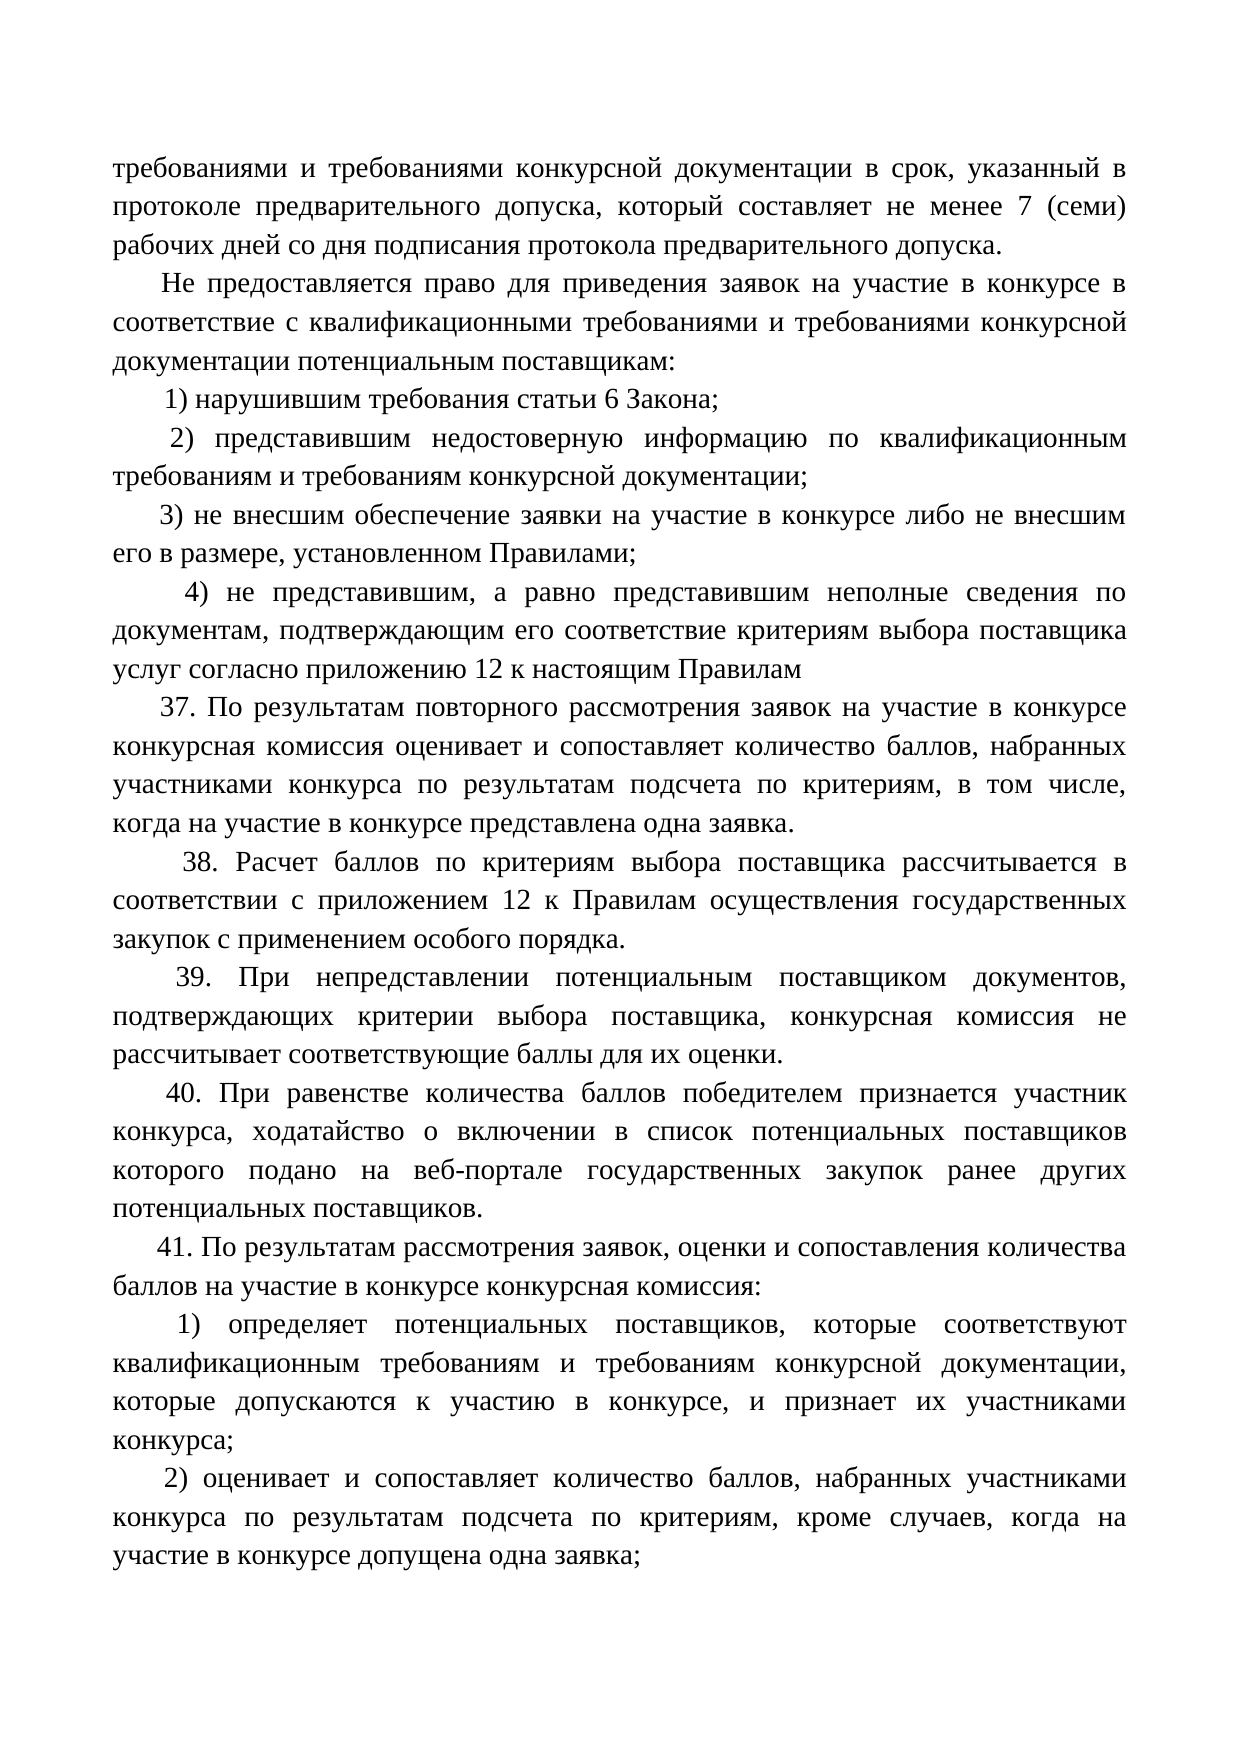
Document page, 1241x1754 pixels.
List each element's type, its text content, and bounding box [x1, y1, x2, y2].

text 2) представившим недостоверную информацию по квалификационным требованиям и требованиям конкурсной документации; [112, 420, 1128, 492]
text 4) не представившим, а равно представившим неполные сведения по документам, подтверждающим его соответствие критериям выбора поставщика услуг согласно приложению 12 к настоящим Правилам [112, 574, 1128, 684]
text 39. При непредставлении потенциальным поставщиком документов, подтверждающих критерии выбора поставщика, конкурсная комиссия не рассчитывает соответствующие баллы для их оценки. [112, 959, 1128, 1070]
text 40. При равенстве количества баллов победителем признается участник конкурса, ходатайство о включении в список потенциальных поставщиков которого подано на веб-портале государственных закупок ранее других потенциальных поставщиков. [112, 1075, 1128, 1224]
text 41. По результатам рассмотрения заявок, оценки и сопоставления количества баллов на участие в конкурсе конкурсная комиссия: [112, 1229, 1128, 1301]
text 3) не внесшим обеспечение заявки на участие в конкурсе либо не внесшим его в размере, установленном Правилами; [112, 497, 1128, 569]
text 1) нарушившим требования статьи 6 Закона; [112, 381, 1128, 415]
text 1) определяет потенциальных поставщиков, которые соответствуют квалификационным требованиям и требованиям конкурсной документации, которые допускаются к участию в конкурсе, и признает их участниками конкурса; [112, 1306, 1128, 1455]
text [112, 150, 1128, 261]
text 2) оценивает и сопоставляет количество баллов, набранных участниками конкурса по результатам подсчета по критериям, кроме случаев, когда на участие в конкурсе допущена одна заявка; [112, 1460, 1128, 1571]
text Не предоставляется право для приведения заявок на участие в конкурсе в соответствие с квалификационными требованиями и требованиями конкурсной документации потенциальным поставщикам: [112, 266, 1128, 376]
text 38. Расчет баллов по критериям выбора поставщика рассчитывается в соответствии с приложением 12 к Правилам осуществления государственных закупок с применением особого порядка. [112, 844, 1128, 954]
text 37. По результатам повторного рассмотрения заявок на участие в конкурсе конкурсная комиссия оценивает и сопоставляет количество баллов, набранных участниками конкурса по результатам подсчета по критериям, в том числе, когда на участие в конкурсе представлена одна заявка. [112, 689, 1128, 839]
